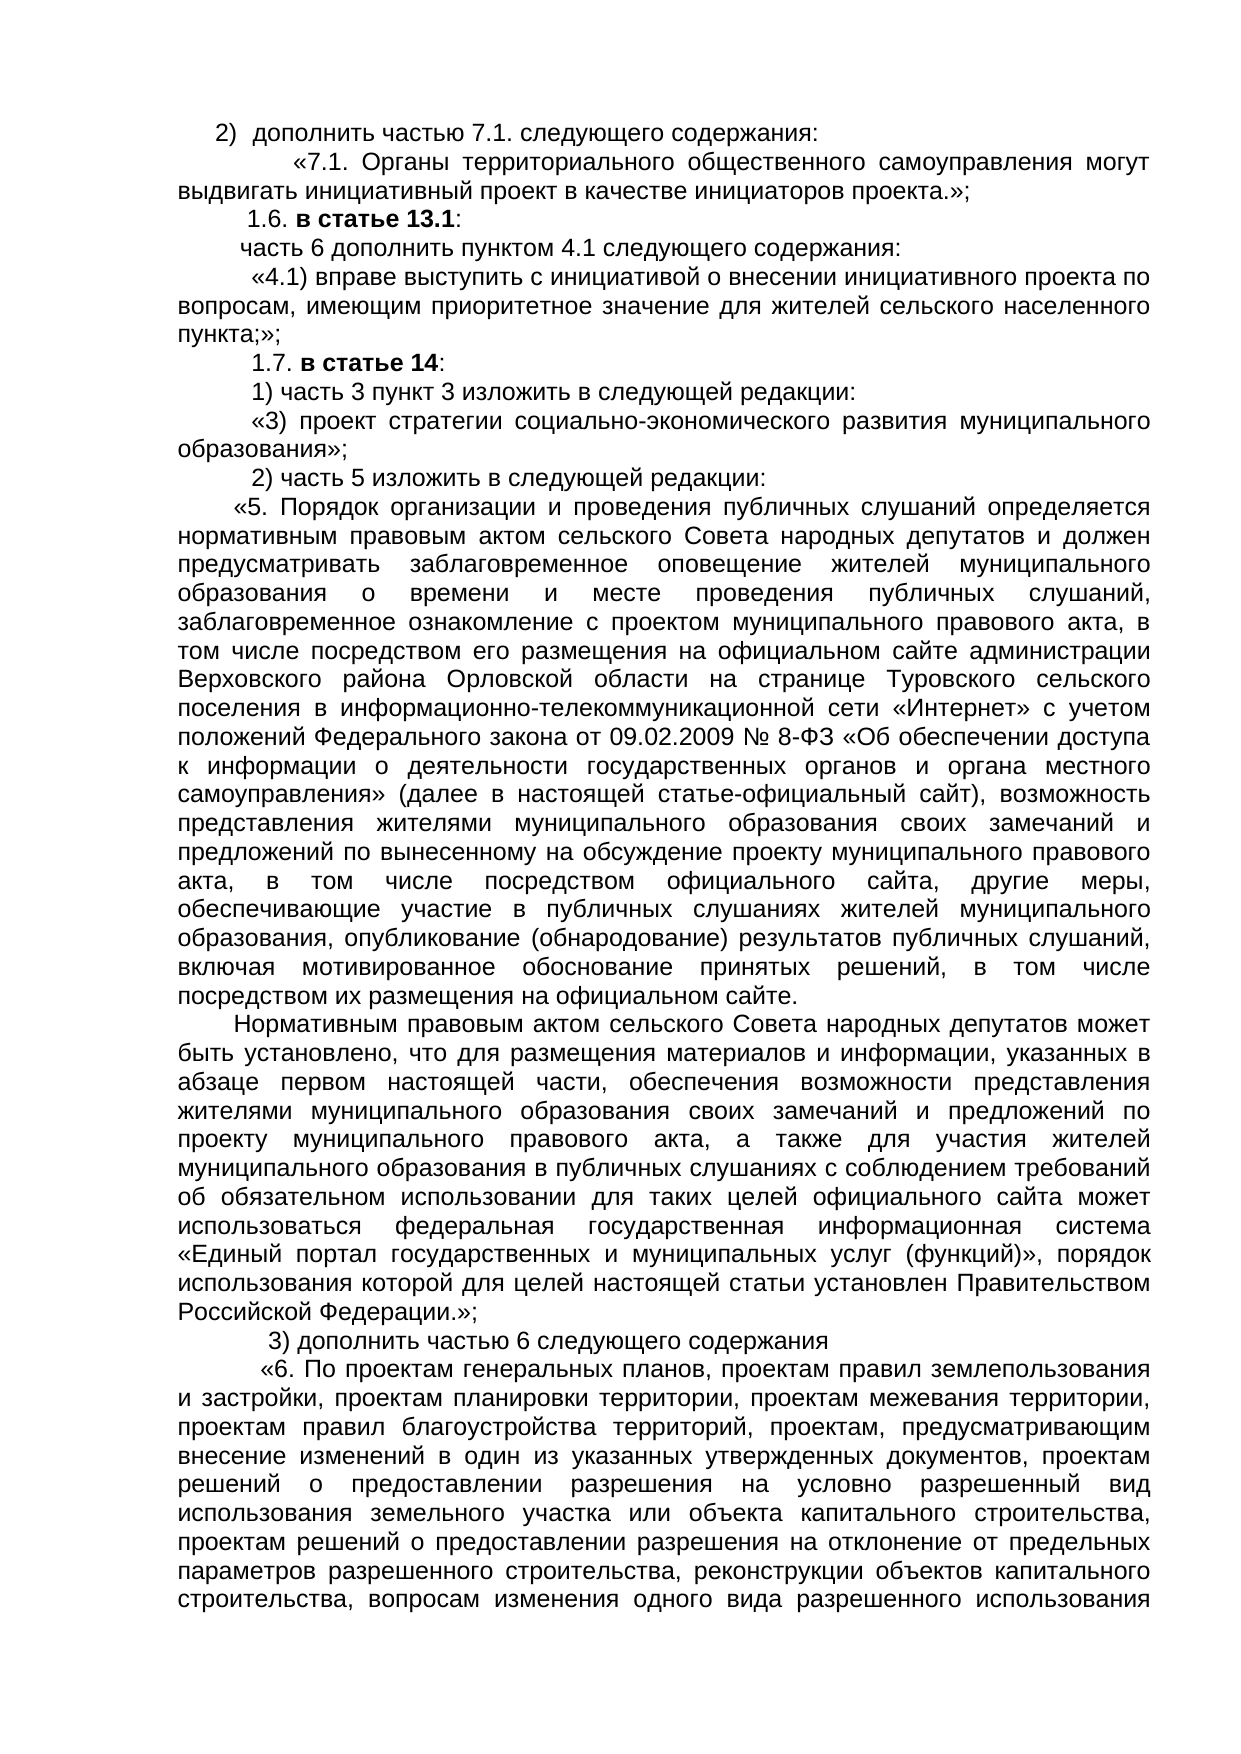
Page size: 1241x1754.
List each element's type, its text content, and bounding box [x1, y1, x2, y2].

text 3) дополнить частью 6 следующего содержания [177, 1326, 1152, 1354]
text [177, 1354, 1152, 1613]
text 1.6. в статье 13.1: [177, 204, 1152, 233]
text «7.1. Органы территориального общественного самоуправления могут выдвигать инициативный проект в качестве инициаторов проекта.»; [177, 147, 1152, 204]
text «4.1) вправе выступить с инициативой о внесении инициативного проекта по вопросам, имеющим приоритетное значение для жителей сельского населенного пункта;»; [177, 262, 1152, 348]
text 2) часть 5 изложить в следующей редакции: [177, 463, 1152, 492]
list дополнить частью 7.1. следующего содержания: [215, 118, 1152, 147]
text «5. Порядок организации и проведения публичных слушаний определяется нормативным правовым актом сельского Совета народных депутатов и должен предусматривать заблаговременное оповещение жителей муниципального образования о времени и месте проведения публичных слушаний, заблаговременное ознакомление с проектом муниципального правового акта, в том числе посредством его размещения на официальном сайте администрации Верховского района Орловской области на странице Туровского сельского поселения в информационно-телекоммуникационной сети «Интернет» с учетом положений Федерального закона от 09.02.2009 № 8-ФЗ «Об обеспечении доступа к информации о деятельности государственных органов и органа местного самоуправления» (далее в настоящей статье-официальный сайт), возможность представления жителями муниципального образования своих замечаний и предложений по вынесенному на обсуждение проекту муниципального правового акта, в том числе посредством официального сайта, другие меры, обеспечивающие участие в публичных слушаниях жителей муниципального образования, опубликование (обнародование) результатов публичных слушаний, включая мотивированное обоснование принятых решений, в том числе посредством их размещения на официальном сайте. [177, 492, 1152, 1009]
text 1.7. в статье 14: [177, 348, 1152, 377]
text Нормативным правовым актом сельского Совета народных депутатов может быть установлено, что для размещения материалов и информации, указанных в абзаце первом настоящей части, обеспечения возможности представления жителями муниципального образования своих замечаний и предложений по проекту муниципального правового акта, а также для участия жителей муниципального образования в публичных слушаниях с соблюдением требований об обязательном использовании для таких целей официального сайта может использоваться федеральная государственная информационная система «Единый портал государственных и муниципальных услуг (функций)», порядок использования которой для целей настоящей статьи установлен Правительством Российской Федерации.»; [177, 1009, 1152, 1326]
text «3) проект стратегии социально-экономического развития муниципального образования»; [177, 406, 1152, 463]
text 1) часть 3 пункт 3 изложить в следующей редакции: [177, 377, 1152, 406]
text часть 6 дополнить пунктом 4.1 следующего содержания: [177, 233, 1152, 262]
